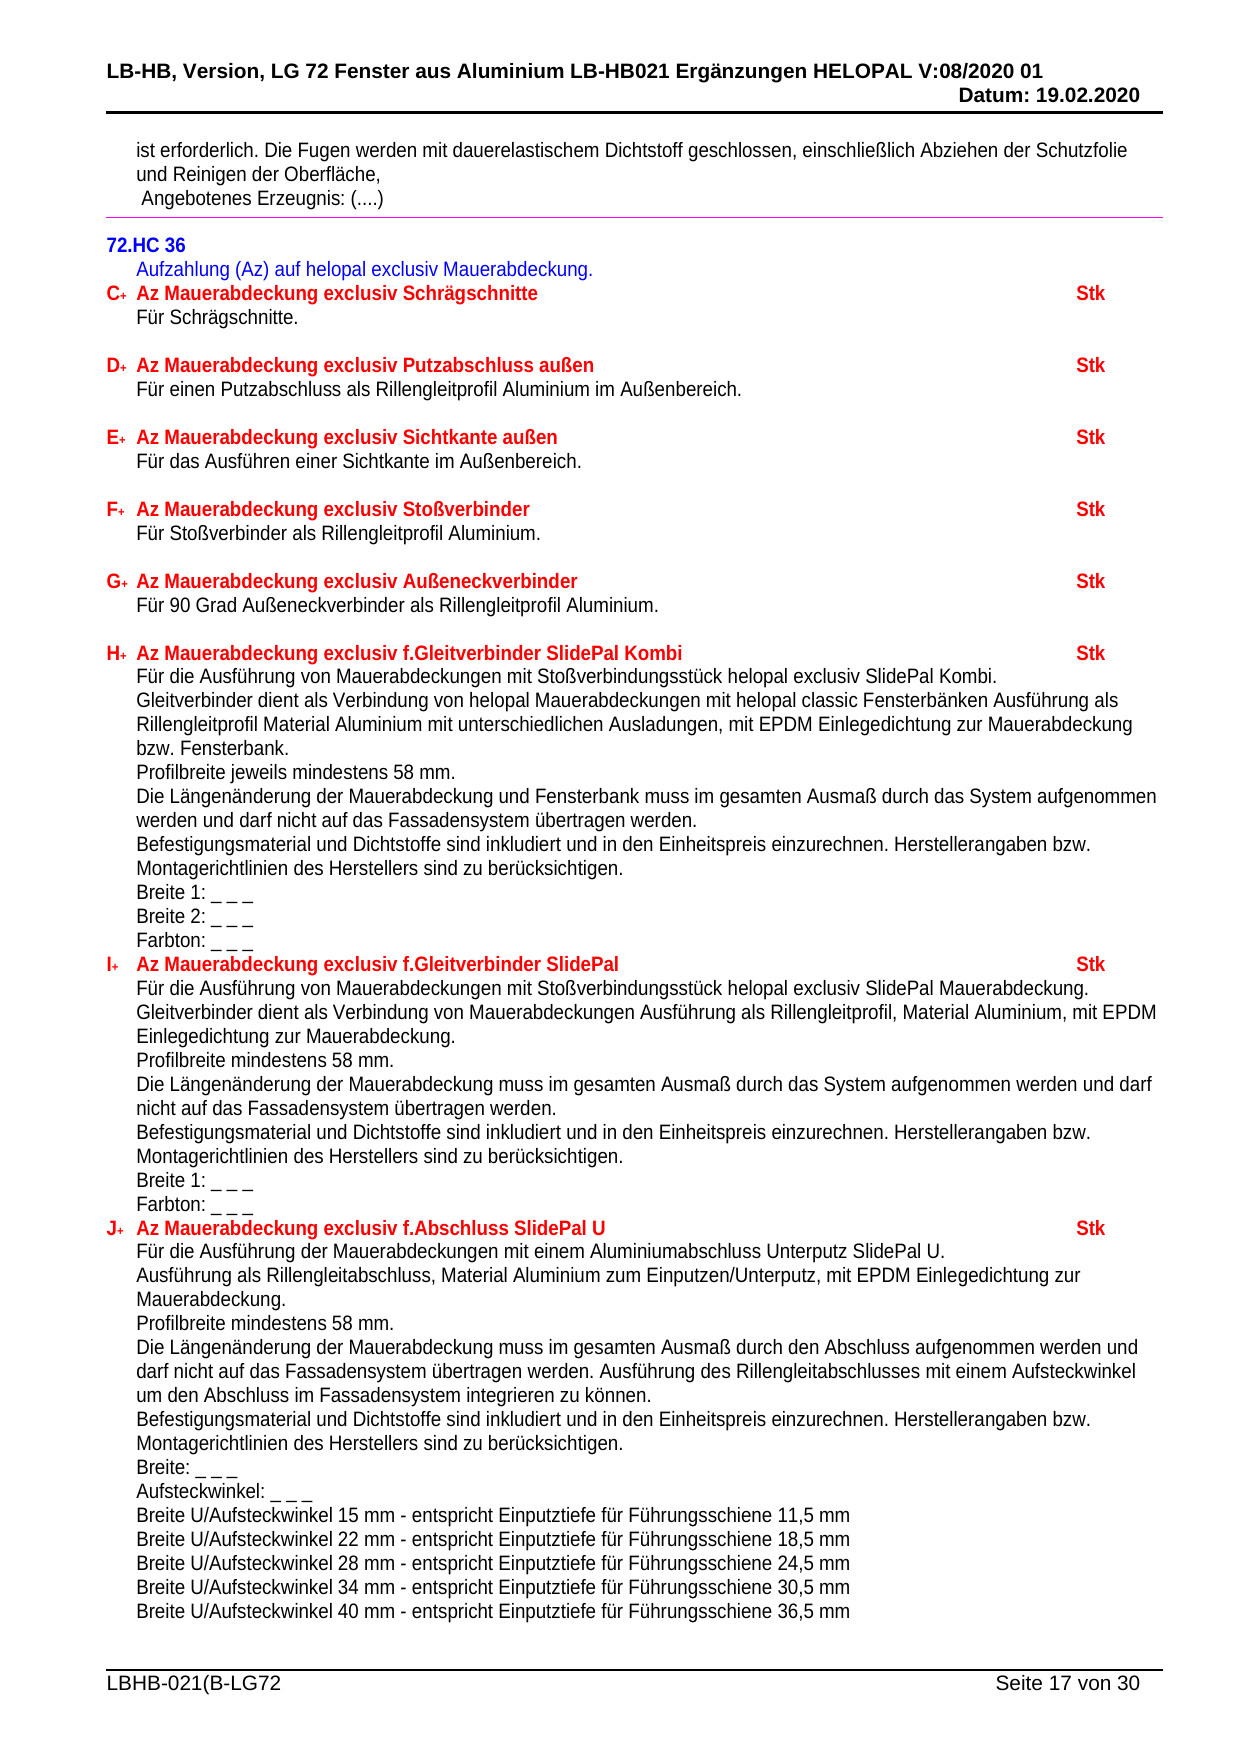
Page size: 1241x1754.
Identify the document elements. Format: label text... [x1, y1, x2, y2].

text Breite 1: _ _ _ [136, 880, 1163, 904]
text I+ Az Mauerabdeckung exclusiv f.Gleitverbinder SlidePal Stk [106, 952, 1163, 976]
text G+ Az Mauerabdeckung exclusiv Außeneckverbinder Stk [106, 568, 1163, 592]
text Breite: _ _ _ [136, 1455, 1163, 1479]
text J+ Az Mauerabdeckung exclusiv f.Abschluss SlidePal U Stk [106, 1215, 1163, 1239]
text E+ Az Mauerabdeckung exclusiv Sichtkante außen Stk [106, 425, 1163, 449]
text Ausführung als Rillengleitabschluss, Material Aluminium zum Einputzen/Unterputz, mit EPDM Einlegedichtung zur Mauerabdeckung. [136, 1263, 1163, 1311]
text 72.HC 36 [106, 233, 1163, 257]
text Breite U/Aufsteckwinkel 22 mm - entspricht Einputztiefe für Führungsschiene 18,5 mm [136, 1527, 1163, 1551]
text Für das Ausführen einer Sichtkante im Außenbereich. [136, 449, 1163, 473]
text Farbton: _ _ _ [136, 1191, 1163, 1215]
text Für die Ausführung der Mauerabdeckungen mit einem Aluminiumabschluss Unterputz SlidePal U. [136, 1239, 1163, 1263]
text Breite U/Aufsteckwinkel 34 mm - entspricht Einputztiefe für Führungsschiene 30,5 mm [136, 1575, 1163, 1599]
text Für Schrägschnitte. [136, 305, 1163, 329]
text D+ Az Mauerabdeckung exclusiv Putzabschluss außen Stk [106, 353, 1163, 377]
text Gleitverbinder dient als Verbindung von Mauerabdeckungen Ausführung als Rillengleitprofil, Material Aluminium, mit EPDM Einlegedichtung zur Mauerabdeckung. [136, 1000, 1163, 1048]
text Gleitverbinder dient als Verbindung von helopal Mauerabdeckungen mit helopal classic Fensterbänken Ausführung als Rillengleitprofil Material Aluminium mit unterschiedlichen Ausladungen, mit EPDM Einlegedichtung zur Mauerabdeckung bzw. Fensterbank. [136, 688, 1163, 760]
text Farbton: _ _ _ [136, 928, 1163, 952]
text Aufzahlung (Az) auf helopal exclusiv Mauerabdeckung. [136, 257, 1163, 281]
text Breite U/Aufsteckwinkel 15 mm - entspricht Einputztiefe für Führungsschiene 11,5 mm [136, 1503, 1163, 1527]
text F+ Az Mauerabdeckung exclusiv Stoßverbinder Stk [106, 497, 1163, 521]
text Für einen Putzabschluss als Rillengleitprofil Aluminium im Außenbereich. [136, 377, 1163, 401]
text Die Längenänderung der Mauerabdeckung muss im gesamten Ausmaß durch das System aufgenommen werden und darf nicht auf das Fassadensystem übertragen werden. [136, 1072, 1163, 1119]
text Für Stoßverbinder als Rillengleitprofil Aluminium. [136, 521, 1163, 544]
text Profilbreite mindestens 58 mm. [136, 1048, 1163, 1072]
text Für die Ausführung von Mauerabdeckungen mit Stoßverbindungsstück helopal exclusiv SlidePal Kombi. [136, 664, 1163, 688]
text Breite U/Aufsteckwinkel 40 mm - entspricht Einputztiefe für Führungsschiene 36,5 mm [136, 1599, 1163, 1623]
text Breite 1: _ _ _ [136, 1167, 1163, 1191]
text Aufsteckwinkel: _ _ _ [136, 1479, 1163, 1503]
text Breite 2: _ _ _ [136, 904, 1163, 928]
text Die Längenänderung der Mauerabdeckung muss im gesamten Ausmaß durch den Abschluss aufgenommen werden und darf nicht auf das Fassadensystem übertragen werden. Ausführung des Rillengleitabschlusses mit einem Aufsteckwinkel um den Abschluss im Fassadensystem integrieren zu können. [136, 1335, 1163, 1407]
text Breite U/Aufsteckwinkel 28 mm - entspricht Einputztiefe für Führungsschiene 24,5 mm [136, 1551, 1163, 1575]
text Profilbreite mindestens 58 mm. [136, 1311, 1163, 1335]
text Angebotenes Erzeugnis: (....) [136, 186, 1163, 210]
text Für 90 Grad Außeneckverbinder als Rillengleitprofil Aluminium. [136, 592, 1163, 616]
text H+ Az Mauerabdeckung exclusiv f.Gleitverbinder SlidePal Kombi Stk [106, 640, 1163, 664]
text Profilbreite jeweils mindestens 58 mm. [136, 760, 1163, 784]
text Die Längenänderung der Mauerabdeckung und Fensterbank muss im gesamten Ausmaß durch das System aufgenommen werden und darf nicht auf das Fassadensystem übertragen werden. [136, 784, 1163, 832]
text C+ Az Mauerabdeckung exclusiv Schrägschnitte Stk [106, 281, 1163, 305]
text Für die Ausführung von Mauerabdeckungen mit Stoßverbindungsstück helopal exclusiv SlidePal Mauerabdeckung. [136, 976, 1163, 1000]
